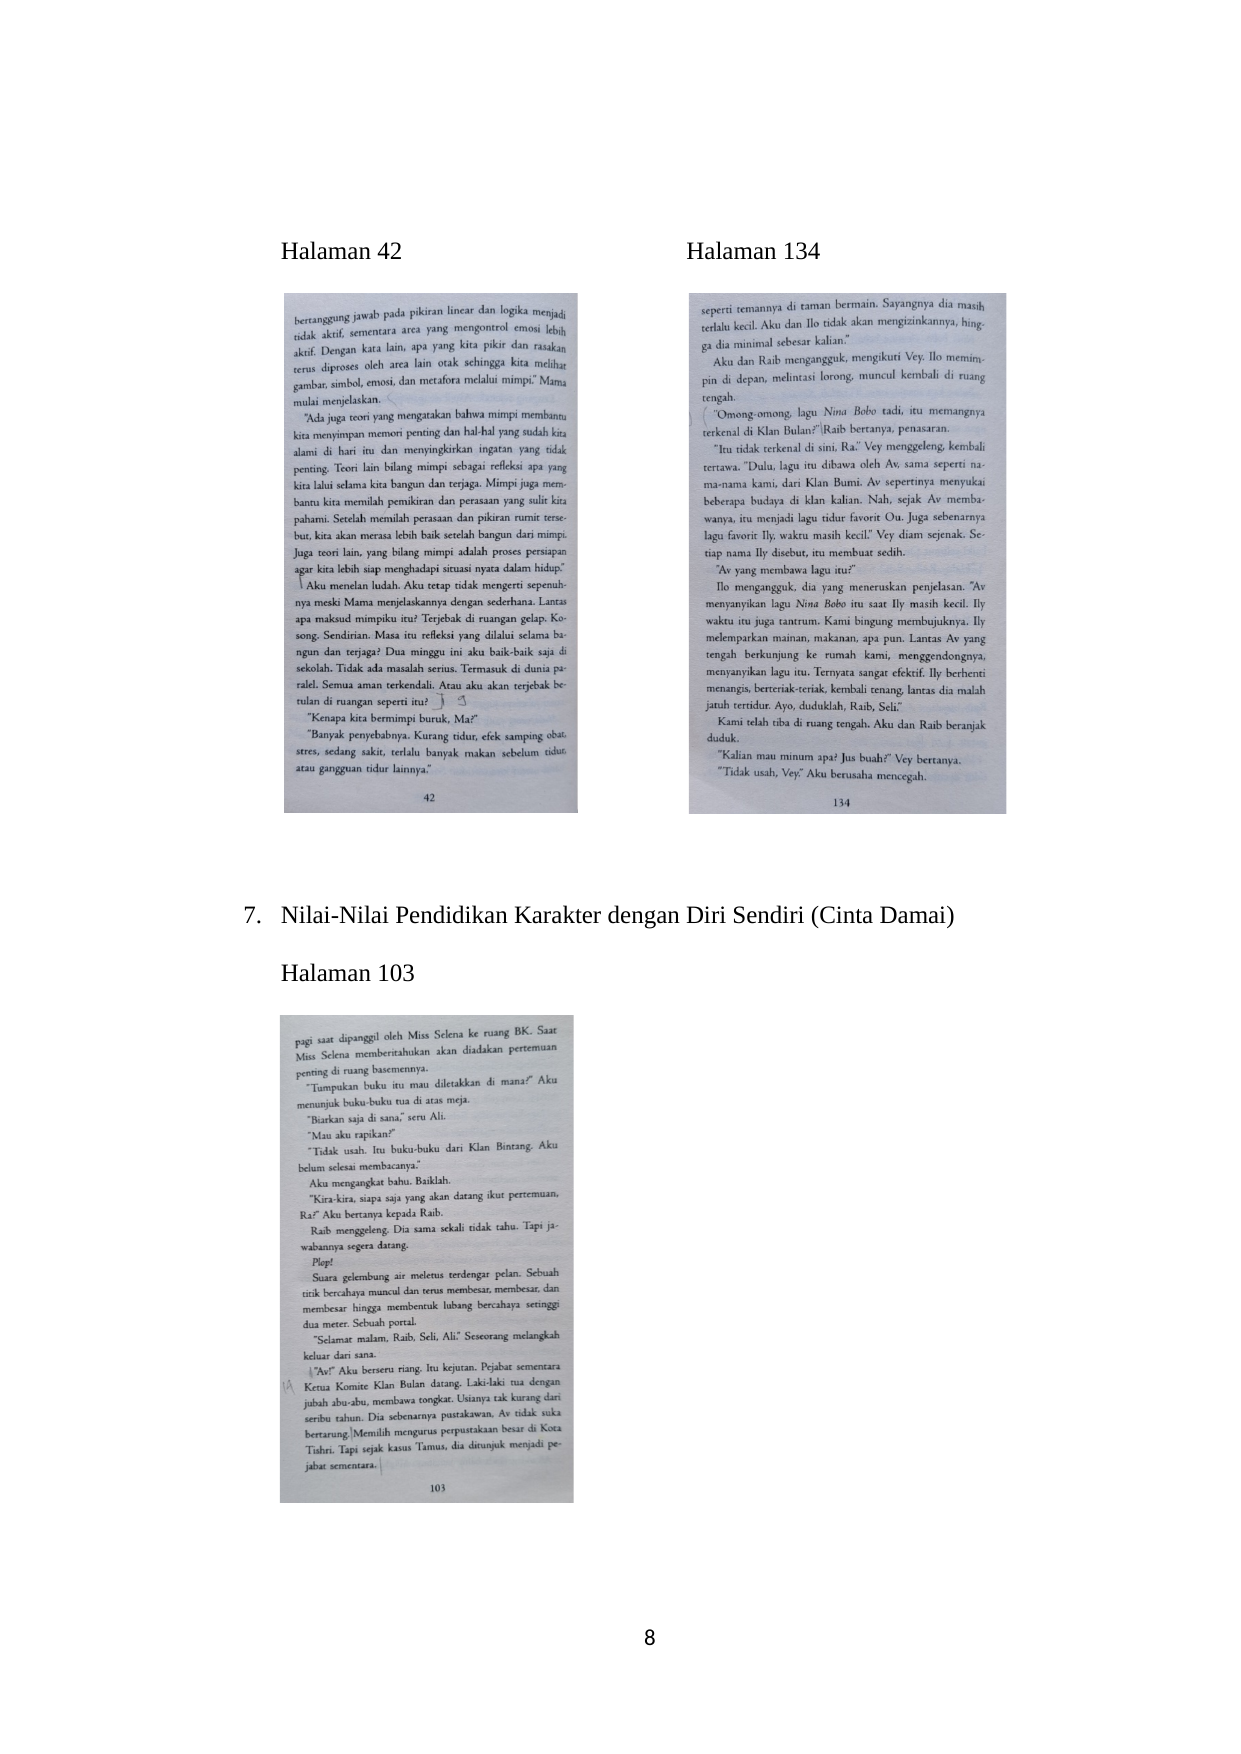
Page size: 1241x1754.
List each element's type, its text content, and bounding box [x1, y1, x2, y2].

list Nilai-Nilai Pendidikan Karakter dengan Diri Sendiri (Cinta Damai) [243, 900, 1063, 929]
list Halaman 42 Halaman 134 [281, 236, 1063, 265]
picture [688, 293, 1007, 814]
picture [279, 1015, 574, 1503]
picture [284, 293, 578, 813]
list Halaman 103 [281, 958, 1063, 986]
